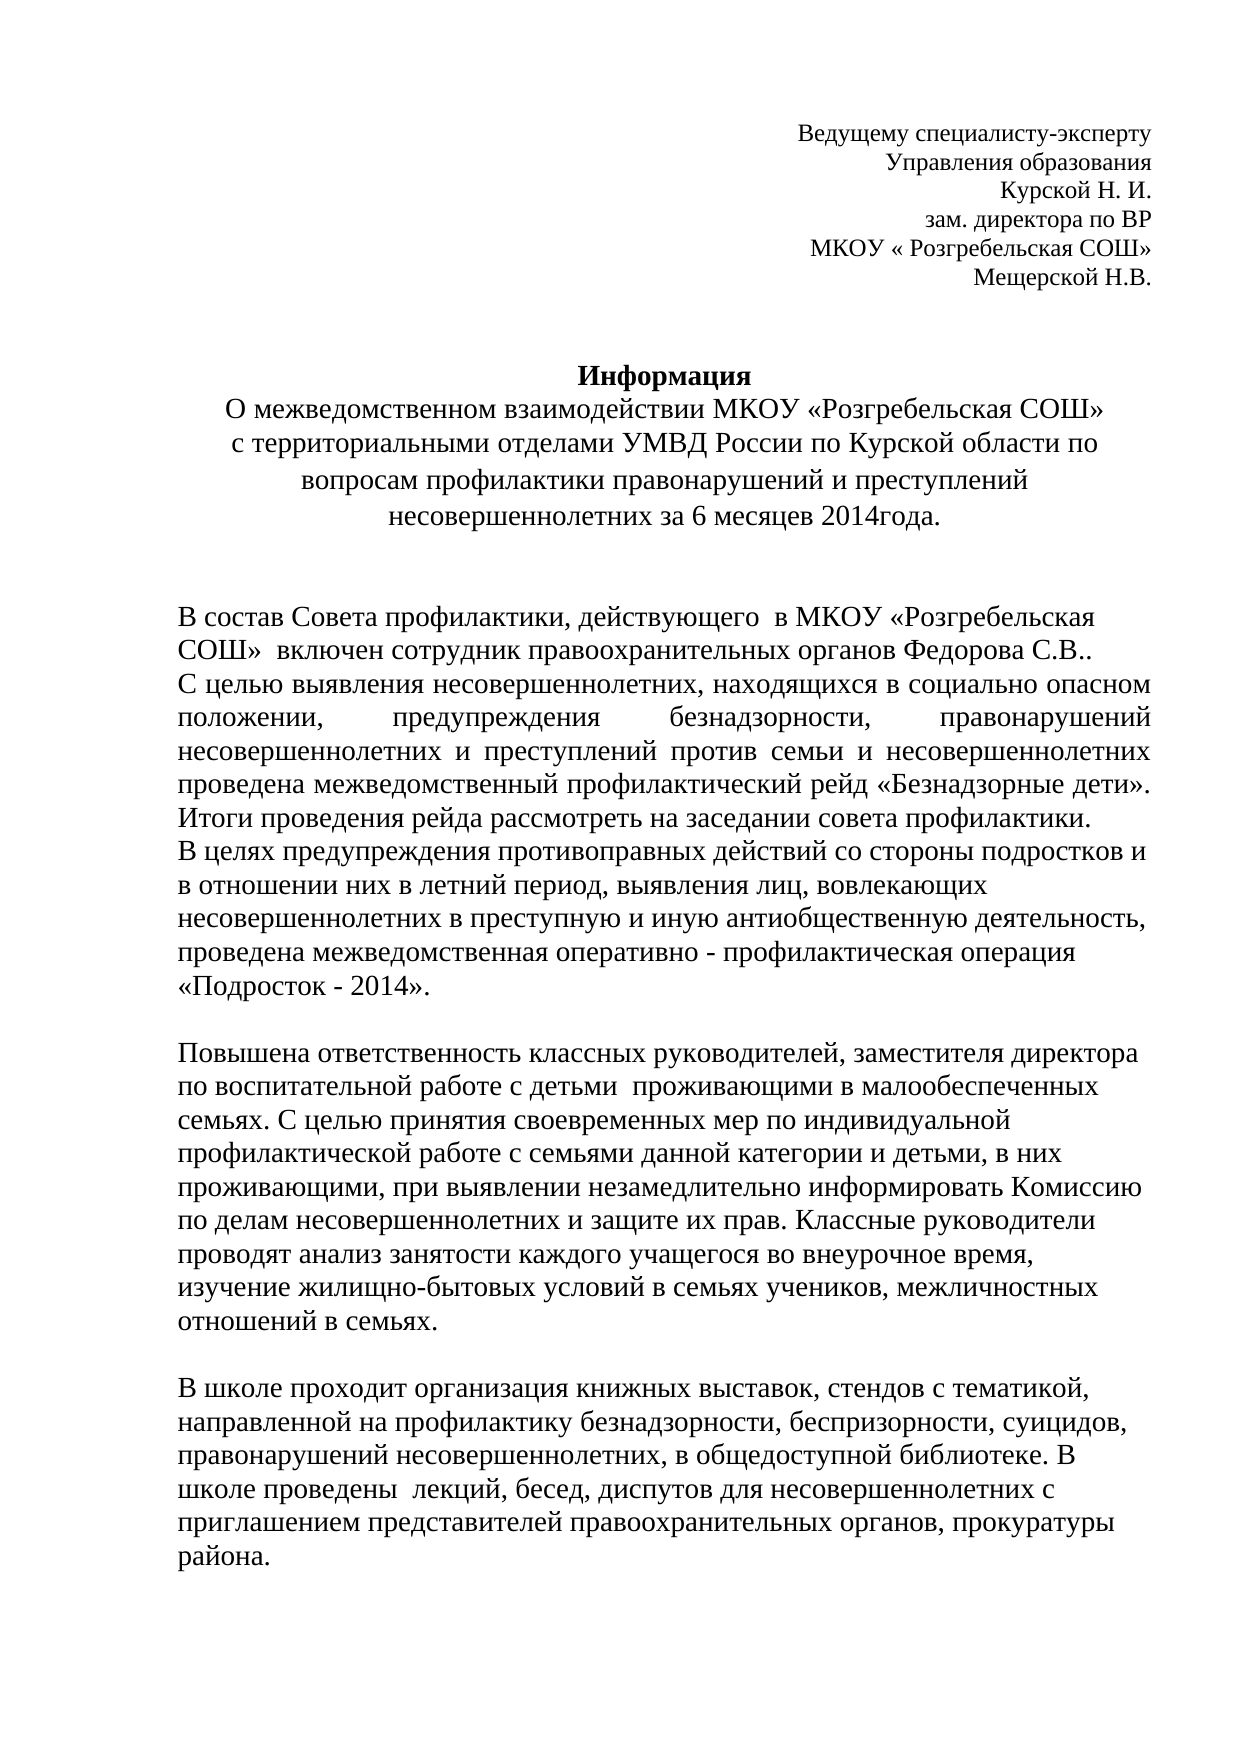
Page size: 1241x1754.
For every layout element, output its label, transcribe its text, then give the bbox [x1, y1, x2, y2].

text В состав Совета профилактики, действующего в МКОУ «Розгребельская СОШ» включен сотрудник правоохранительных органов Федорова С.В.. [177, 599, 1152, 666]
text Повышена ответственность классных руководителей, заместителя директора по воспитательной работе с детьми проживающими в малообеспеченных семьях. С целью принятия своевременных мер по индивидуальной профилактической работе с семьями данной категории и детьми, в них проживающими, при выявлении незамедлительно информировать Комиссию по делам несовершеннолетних и защите их прав. Классные руководители проводят анализ занятости каждого учащегося во внеурочное время, изучение жилищно-бытовых условий в семьях учеников, межличностных отношений в семьях. [177, 1035, 1152, 1337]
text Информация [177, 358, 1152, 391]
text О межведомственном взаимодействии МКОУ «Розгребельская СОШ» [177, 391, 1152, 425]
text В целях предупреждения противоправных действий со стороны подростков и в отношении них в летний период, выявления лиц, вовлекающих несовершеннолетних в преступную и иную антиобщественную деятельность, проведена межведомственная оперативно - профилактическая операция «Подросток - 2014». [177, 833, 1152, 1001]
text с территориальными отделами УМВД России по Курской области по вопросам профилактики правонарушений и преступлений несовершеннолетних за 6 месяцев 2014года. [177, 425, 1152, 532]
text Ведущему специалисту-эксперту [177, 118, 1152, 147]
text С целью выявления несовершеннолетних, находящихся в социально опасном положении, предупреждения безнадзорности, правонарушений несовершеннолетних и преступлений против семьи и несовершеннолетних проведена межведомственный профилактический рейд «Безнадзорные дети». Итоги проведения рейда рассмотреть на заседании совета профилактики. [177, 666, 1152, 833]
text Управления образования [177, 147, 1152, 176]
text Курской Н. И. [177, 176, 1152, 204]
text зам. директора по ВР [177, 204, 1152, 233]
text МКОУ « Розгребельская СОШ» [177, 233, 1152, 262]
text В школе проходит организация книжных выставок, стендов с тематикой, направленной на профилактику безнадзорности, беспризорности, суицидов, правонарушений несовершеннолетних, в общедоступной библиотеке. В школе проведены лекций, бесед, диспутов для несовершеннолетних с приглашением представителей правоохранительных органов, прокуратуры района. [177, 1370, 1152, 1571]
text Мещерской Н.В. [177, 262, 1152, 291]
